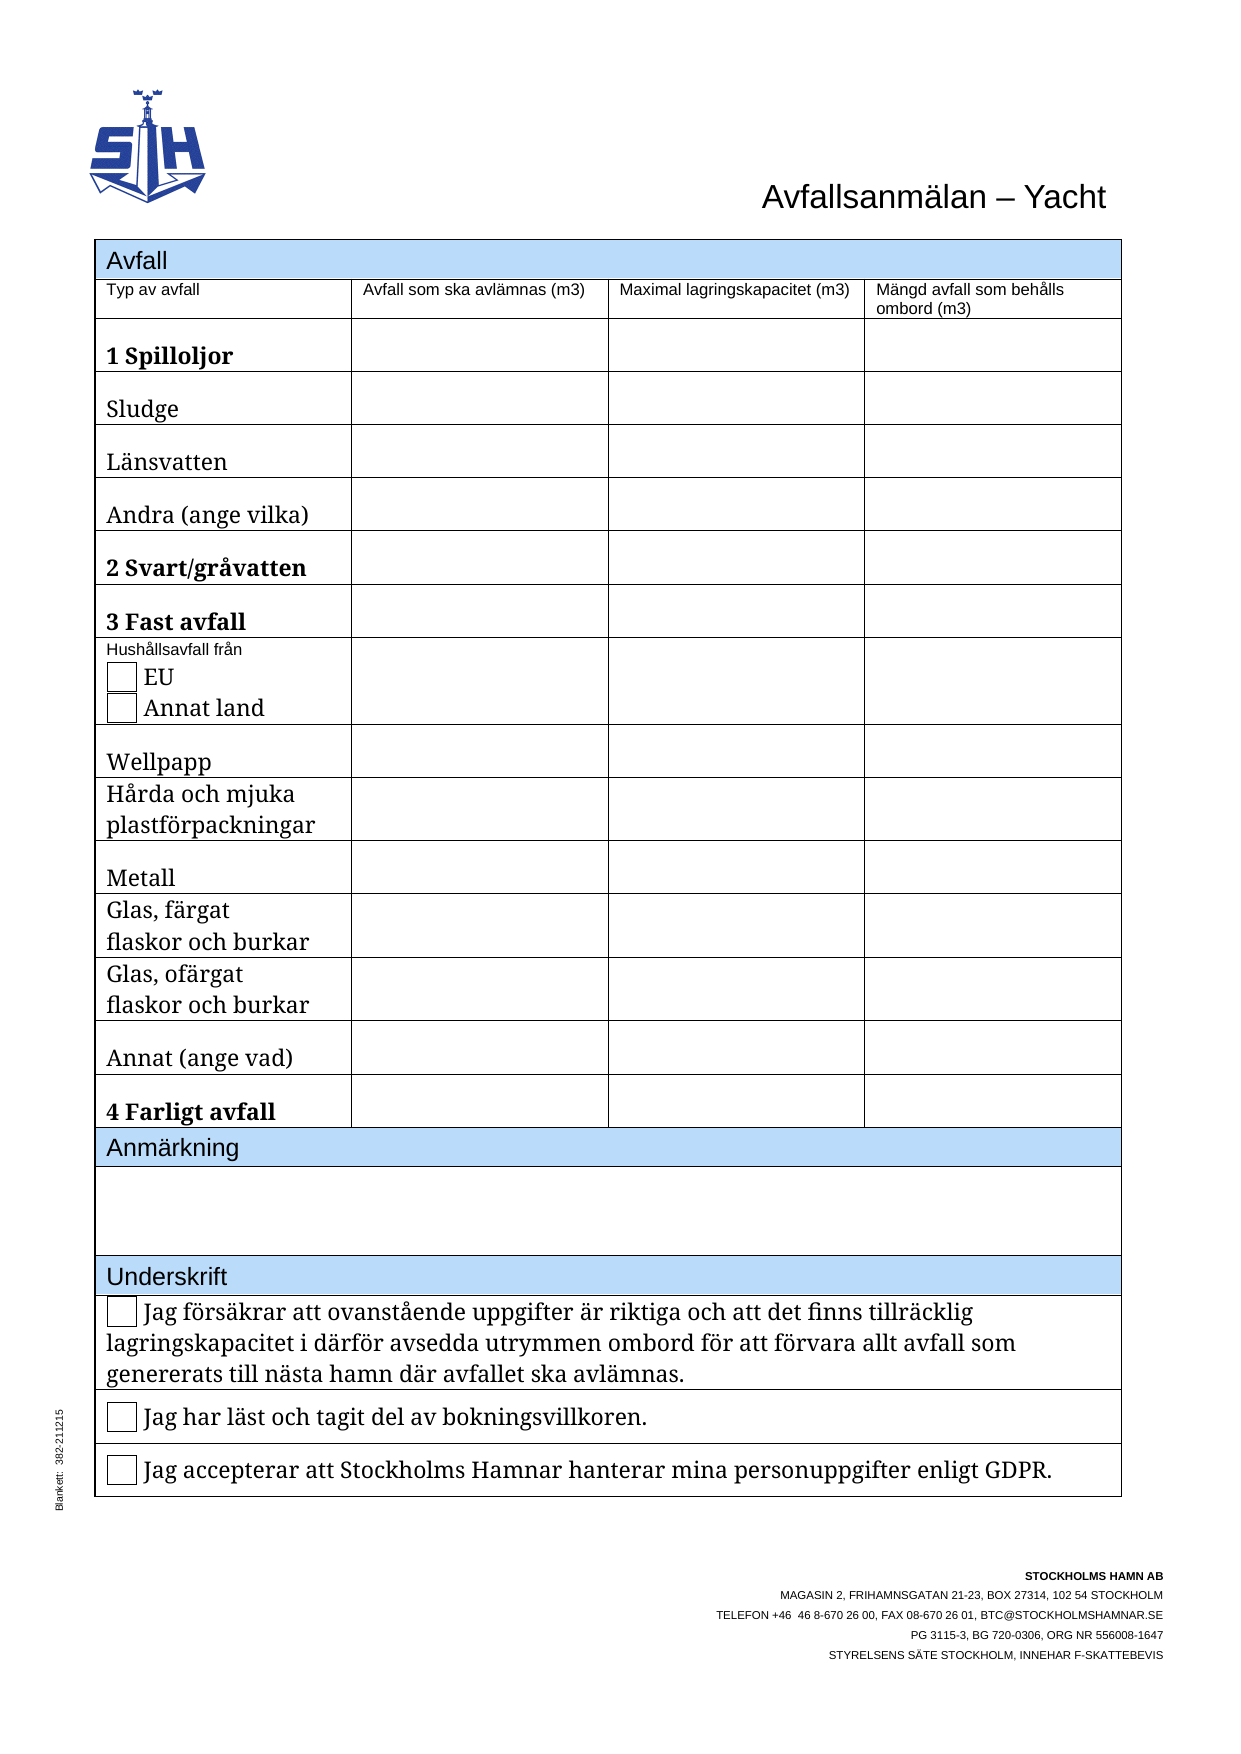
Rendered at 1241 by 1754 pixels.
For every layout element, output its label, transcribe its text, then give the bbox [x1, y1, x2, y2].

table_cell [609, 958, 864, 1020]
table_cell Maximal lagringskapacitet (m3) [609, 280, 864, 318]
table_cell [865, 319, 1121, 371]
table_cell [865, 638, 1121, 723]
table_cell Metall [96, 841, 351, 893]
table_cell [352, 585, 608, 637]
table_cell [865, 778, 1121, 840]
table_cell Länsvatten [96, 425, 351, 477]
table_cell Wellpapp [96, 725, 351, 777]
table_cell [609, 725, 864, 777]
table_cell [352, 1075, 608, 1127]
table_cell [865, 372, 1121, 424]
table_cell [352, 638, 608, 723]
table_cell [352, 778, 608, 840]
table_cell [865, 585, 1121, 637]
subtitle Avfallsanmälan – Yacht [94, 177, 1106, 216]
table_cell [609, 531, 864, 583]
table_cell Hushållsavfall från EU Annat land [96, 638, 351, 723]
table_cell [865, 894, 1121, 957]
table_cell [352, 1021, 608, 1073]
table_cell 4 Farligt avfall [96, 1075, 351, 1127]
table_cell 2 Svart/gråvatten [96, 531, 351, 583]
table_cell [609, 1075, 864, 1127]
table_cell 1 Spilloljor [96, 319, 351, 371]
table_cell [352, 319, 608, 371]
table_cell Andra (ange vilka) [96, 478, 351, 530]
table_cell [609, 585, 864, 637]
table_cell [609, 1021, 864, 1073]
table_cell [352, 478, 608, 530]
table_cell Glas, färgat flaskor och burkar [96, 894, 351, 957]
table_cell Annat (ange vad) [96, 1021, 351, 1073]
table_cell [865, 425, 1121, 477]
table_cell [865, 725, 1121, 777]
table_cell Sludge [96, 372, 351, 424]
table_cell [352, 841, 608, 893]
table_cell [865, 1075, 1121, 1127]
table_cell [352, 958, 608, 1020]
table_cell Avfall som ska avlämnas (m3) [352, 280, 608, 318]
table_cell Glas, ofärgat flaskor och burkar [96, 958, 351, 1020]
table_cell [865, 841, 1121, 893]
table_cell Hårda och mjuka plastförpackningar [96, 778, 351, 840]
table_cell Underskrift [96, 1256, 1121, 1294]
table_cell [609, 478, 864, 530]
table_cell [865, 958, 1121, 1020]
table_cell [352, 894, 608, 957]
table_header Avfall [96, 240, 1121, 278]
table_cell [352, 425, 608, 477]
table_cell Jag har läst och tagit del av bokningsvillkoren. [96, 1390, 1121, 1442]
table_cell Typ av avfall [96, 280, 351, 318]
table_cell [609, 778, 864, 840]
table_cell Jag accepterar att Stockholms Hamnar hanterar mina personuppgifter enligt GDPR. [96, 1444, 1121, 1496]
picture [88, 88, 207, 204]
table_cell [609, 319, 864, 371]
table_cell [865, 531, 1121, 583]
table_cell 3 Fast avfall [96, 585, 351, 637]
table_cell [352, 372, 608, 424]
table_cell [609, 372, 864, 424]
table_cell [352, 531, 608, 583]
table_cell [609, 638, 864, 723]
table_cell [865, 478, 1121, 530]
table_cell [609, 894, 864, 957]
table_cell [609, 425, 864, 477]
table_cell [865, 1021, 1121, 1073]
table_cell [96, 1167, 1121, 1255]
table_cell Jag försäkrar att ovanstående uppgifter är riktiga och att det finns tillräcklig lagringskapacitet i därför avsedda utrymmen ombord för att förvara allt avfall som genererats till nästa hamn där avfallet ska avlämnas. [96, 1296, 1121, 1389]
table_cell [609, 841, 864, 893]
table_cell Mängd avfall som behålls ombord (m3) [865, 280, 1121, 318]
table_cell Anmärkning [96, 1128, 1121, 1166]
table_cell [352, 725, 608, 777]
